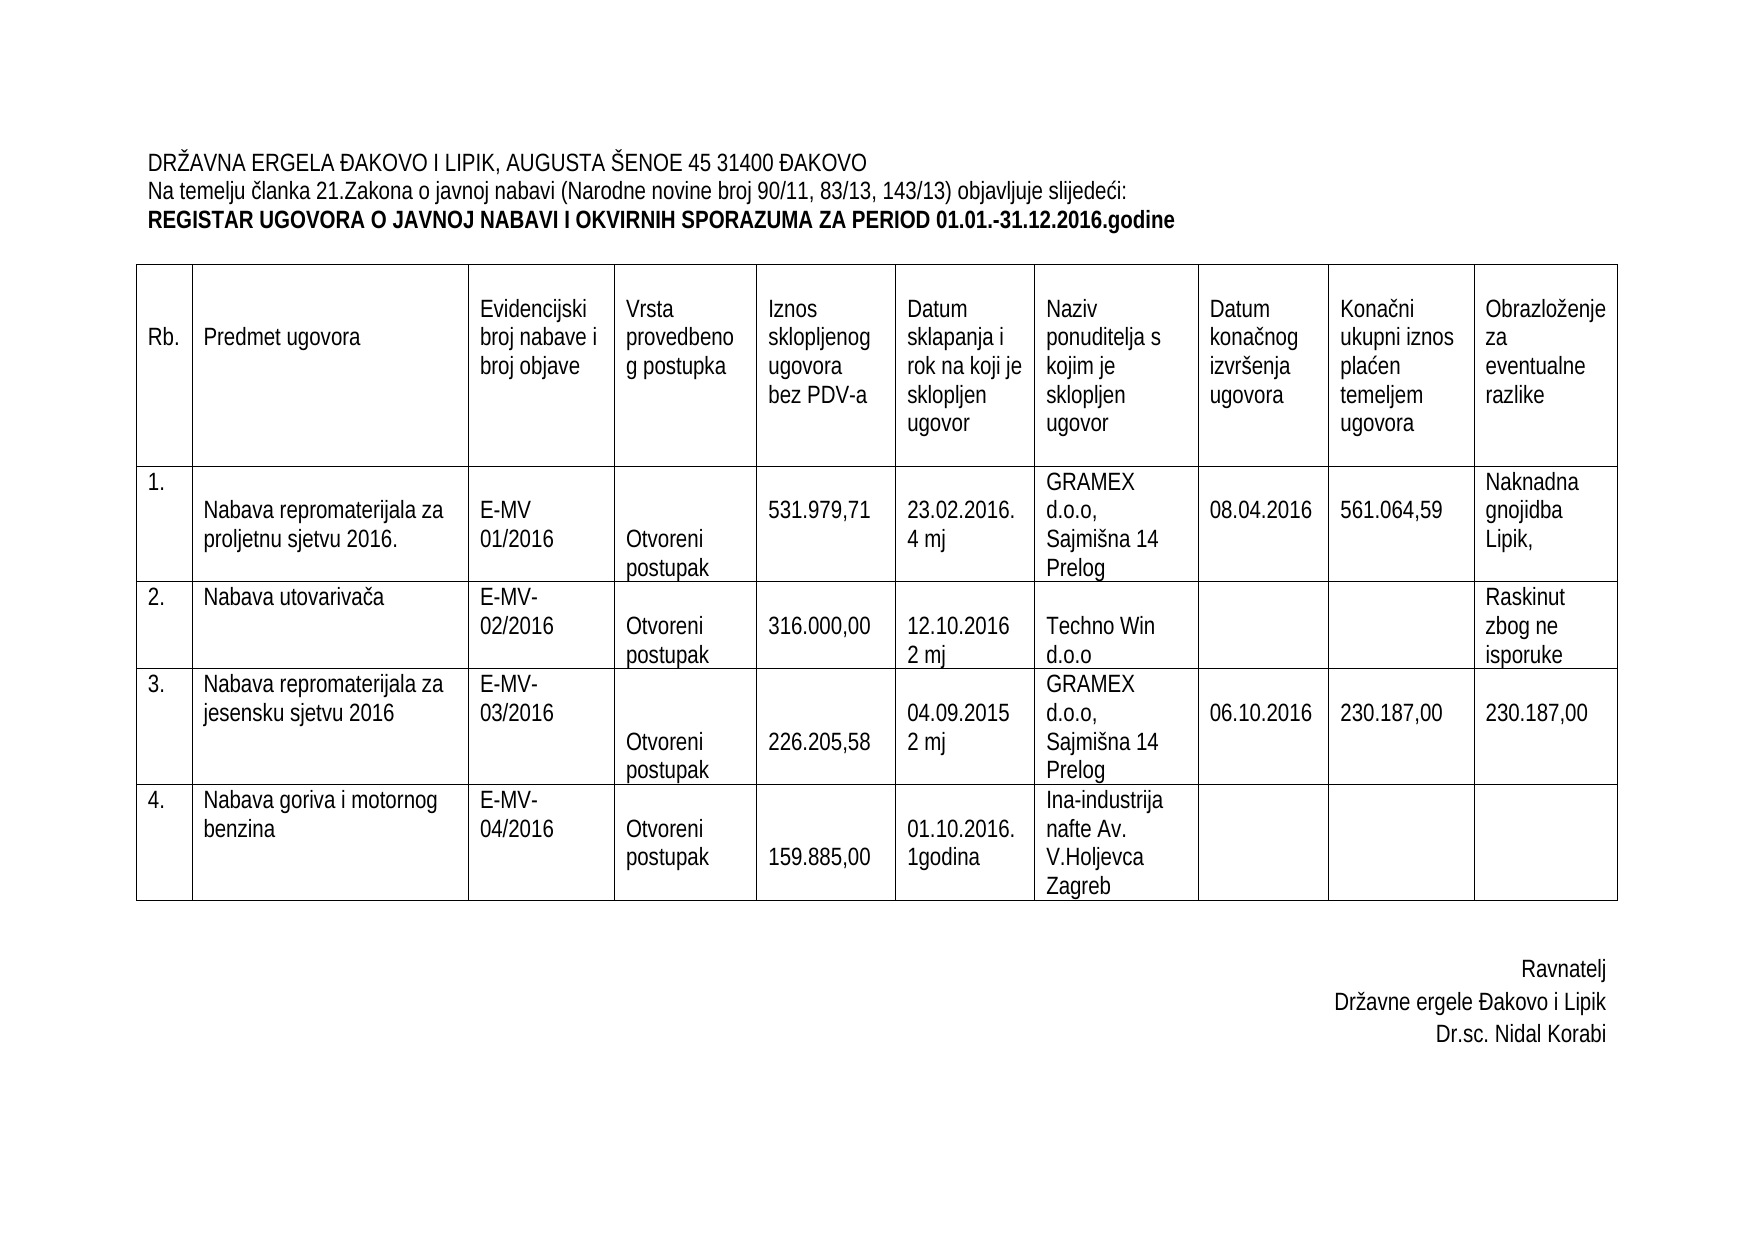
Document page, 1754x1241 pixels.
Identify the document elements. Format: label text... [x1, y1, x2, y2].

table_cell 226.205,58 [757, 669, 895, 784]
table_cell 4. [137, 785, 192, 899]
text Dr.sc. Nidal Korabi [148, 1019, 1606, 1048]
table_cell [1199, 785, 1328, 899]
table_header Vrsta provedbenog postupka [615, 265, 756, 466]
table_cell [1329, 582, 1474, 668]
table_header Datum sklapanja i rok na koji je sklopljen ugovor [896, 265, 1034, 466]
table_cell 04.09.2015 2 mj [896, 669, 1034, 784]
table_cell 561.064,59 [1329, 467, 1474, 581]
text Državne ergele Đakovo i Lipik [148, 986, 1606, 1015]
table_cell 531.979,71 [757, 467, 895, 581]
table_cell 06.10.2016 [1199, 669, 1328, 784]
table_cell Naknadna gnojidba Lipik, [1475, 467, 1617, 581]
table_cell [1199, 582, 1328, 668]
table_cell 3. [137, 669, 192, 784]
table_cell E-MV-03/2016 [469, 669, 614, 784]
table_cell Otvoreni postupak [615, 785, 756, 899]
table_header Iznos sklopljenog ugovora bez PDV-a [757, 265, 895, 466]
table_cell Nabava utovarivača [193, 582, 468, 668]
table_cell E-MV-04/2016 [469, 785, 614, 899]
text Ravnatelj [148, 953, 1606, 982]
table_cell [1475, 785, 1617, 899]
table_cell E-MV 01/2016 [469, 467, 614, 581]
table_cell 23.02.2016. 4 mj [896, 467, 1034, 581]
table_cell [1329, 785, 1474, 899]
table_cell Otvoreni postupak [615, 582, 756, 668]
table_cell 230.187,00 [1329, 669, 1474, 784]
table_cell Otvoreni postupak [615, 669, 756, 784]
text REGISTAR UGOVORA O JAVNOJ NABAVI I OKVIRNIH SPORAZUMA ZA PERIOD 01.01.-31.12.2016.godine [148, 205, 1606, 233]
text DRŽAVNA ERGELA ĐAKOVO I LIPIK, AUGUSTA ŠENOE 45 31400 ĐAKOVO [148, 148, 1606, 176]
table_header Obrazloženje za eventualne razlike [1475, 265, 1617, 466]
table_cell 2. [137, 582, 192, 668]
table_header Konačni ukupni iznos plaćen temeljem ugovora [1329, 265, 1474, 466]
table_header Rb. [137, 265, 192, 466]
table_cell 230.187,00 [1475, 669, 1617, 784]
text Na temelju članka 21.Zakona o javnoj nabavi (Narodne novine broj 90/11, 83/13, 143/13) objavljuje slijedeći: [148, 176, 1606, 205]
table_cell GRAMEX d.o.o, Sajmišna 14 Prelog [1035, 467, 1198, 581]
table_cell Ina-industrija nafte Av. V.Holjevca Zagreb [1035, 785, 1198, 899]
table_header Datum konačnog izvršenja ugovora [1199, 265, 1328, 466]
table_header Evidencijski broj nabave i broj objave [469, 265, 614, 466]
table_cell 01.10.2016. 1godina [896, 785, 1034, 899]
table_cell E-MV-02/2016 [469, 582, 614, 668]
table_cell 12.10.2016 2 mj [896, 582, 1034, 668]
table_header Naziv ponuditelja s kojim je sklopljen ugovor [1035, 265, 1198, 466]
table_cell Nabava goriva i motornog benzina [193, 785, 468, 899]
table_cell Otvoreni postupak [615, 467, 756, 581]
table_cell 159.885,00 [757, 785, 895, 899]
table_cell 1. [137, 467, 192, 581]
table_cell 08.04.2016 [1199, 467, 1328, 581]
table_cell Raskinut zbog ne isporuke [1475, 582, 1617, 668]
table_cell 316.000,00 [757, 582, 895, 668]
table_cell GRAMEX d.o.o, Sajmišna 14 Prelog [1035, 669, 1198, 784]
table_header Predmet ugovora [193, 265, 468, 466]
table_cell Nabava repromaterijala za proljetnu sjetvu 2016. [193, 467, 468, 581]
table_cell Nabava repromaterijala za jesensku sjetvu 2016 [193, 669, 468, 784]
table_cell Techno Win d.o.o [1035, 582, 1198, 668]
